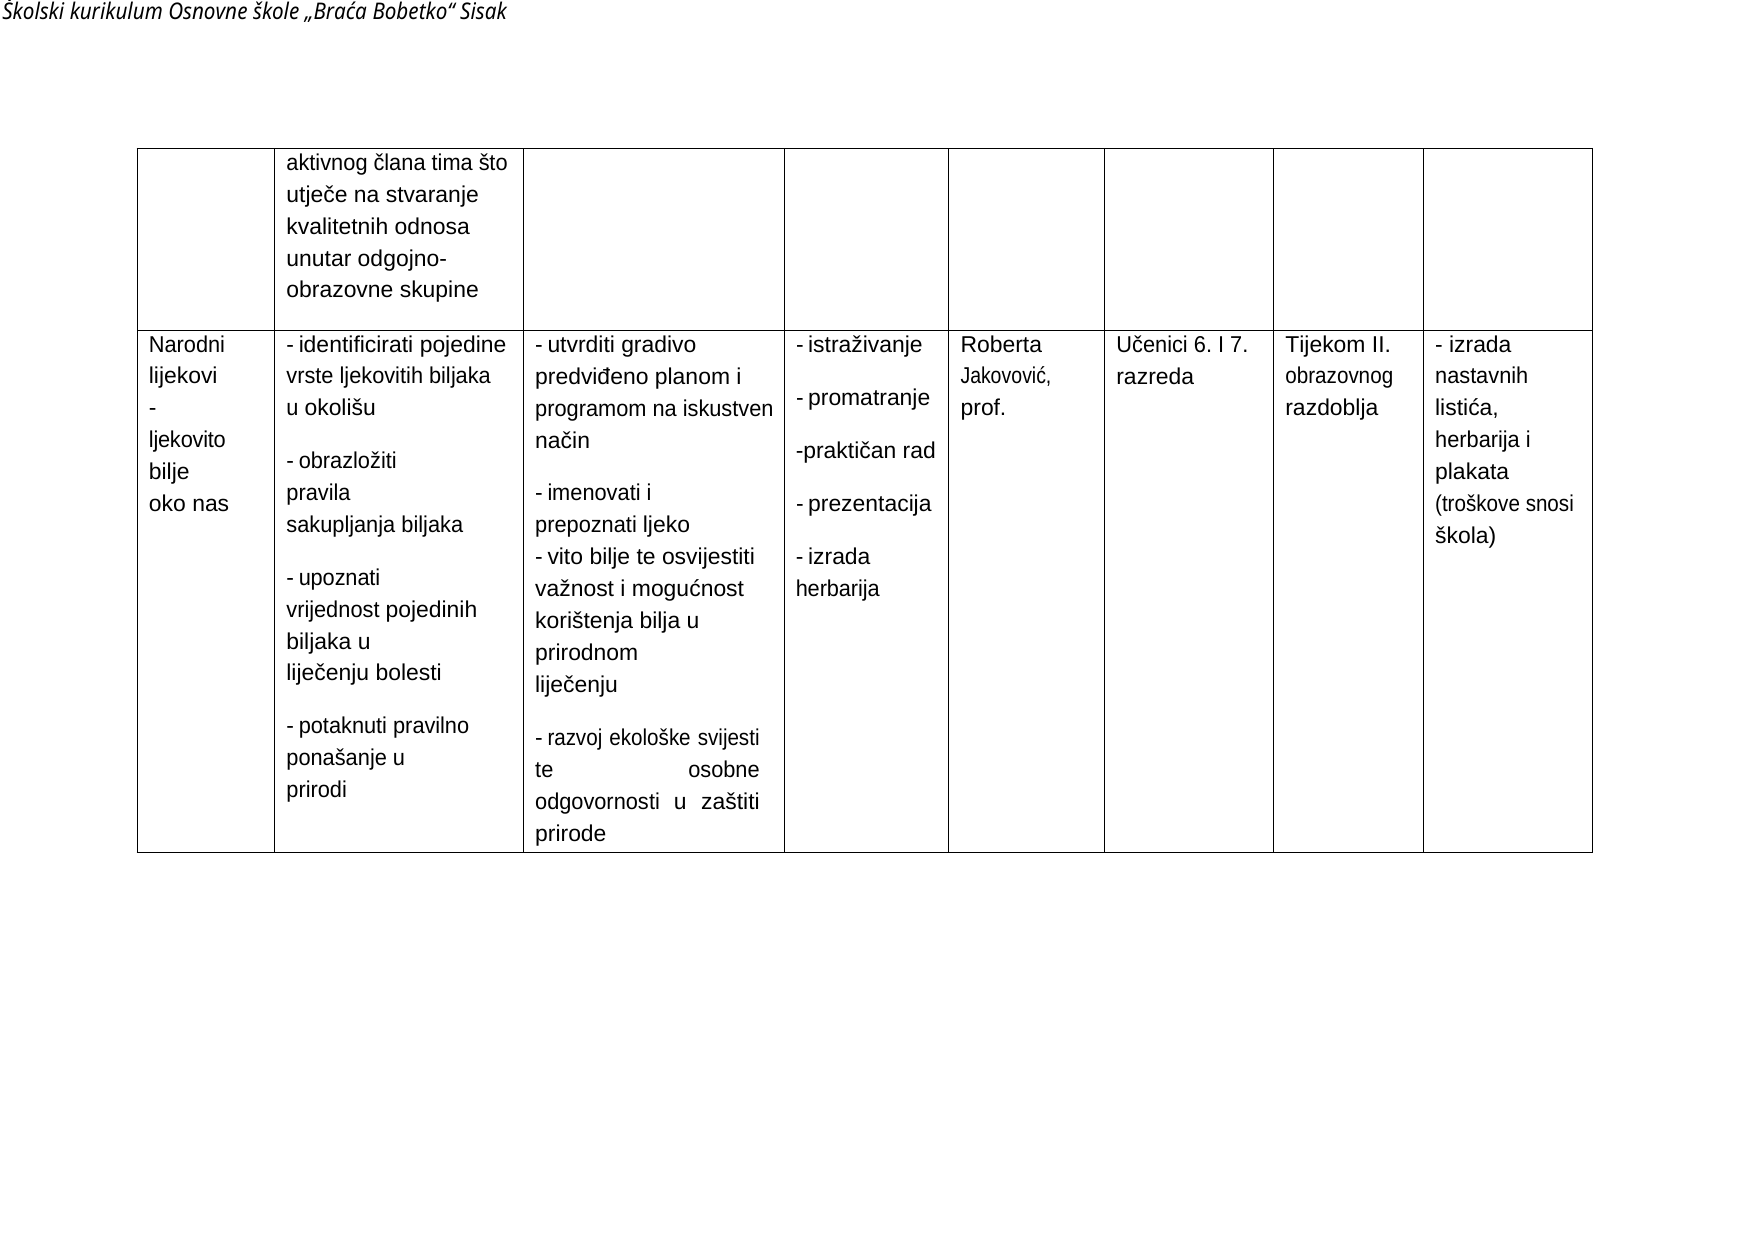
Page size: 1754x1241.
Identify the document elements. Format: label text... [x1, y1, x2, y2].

table_cell Učenici 6. I 7. razreda [1105, 331, 1273, 852]
table_header [1274, 149, 1423, 329]
table_cell utvrditi gradivo predviđeno planom i programom na iskustven način imenovati i prepoznati ljeko vito bilje te osvijestiti važnost i mogućnost korištenja bilja u prirodnom liječenju razvoj ekološke svijesti te osobne odgovornosti u zaštiti prirode [524, 331, 784, 852]
table_header [138, 149, 274, 329]
table_header [949, 149, 1104, 329]
table_header aktivnog člana tima što utječe na stvaranje kvalitetnih odnosa unutar odgojno- obrazovne skupine [275, 149, 523, 329]
table_cell Narodni lijekovi - ljekovito bilje oko nas [138, 331, 274, 852]
table_cell identificirati pojedine vrste ljekovitih biljaka u okolišu obrazložiti pravila sakupljanja biljaka upoznati vrijednost pojedinih biljaka u liječenju bolesti potaknuti pravilno ponašanje u prirodi [275, 331, 523, 852]
table_cell istraživanje promatranje -praktičan rad prezentacija izrada herbarija [785, 331, 948, 852]
table_header [1424, 149, 1592, 329]
table_cell Roberta Jakovović, prof. [949, 331, 1104, 852]
table_header [524, 149, 784, 329]
table_header [785, 149, 948, 329]
table_cell - izrada nastavnih listića, herbarija i plakata (troškove snosi škola) [1424, 331, 1592, 852]
table_cell Tijekom II. obrazovnog razdoblja [1274, 331, 1423, 852]
table_header [1105, 149, 1273, 329]
